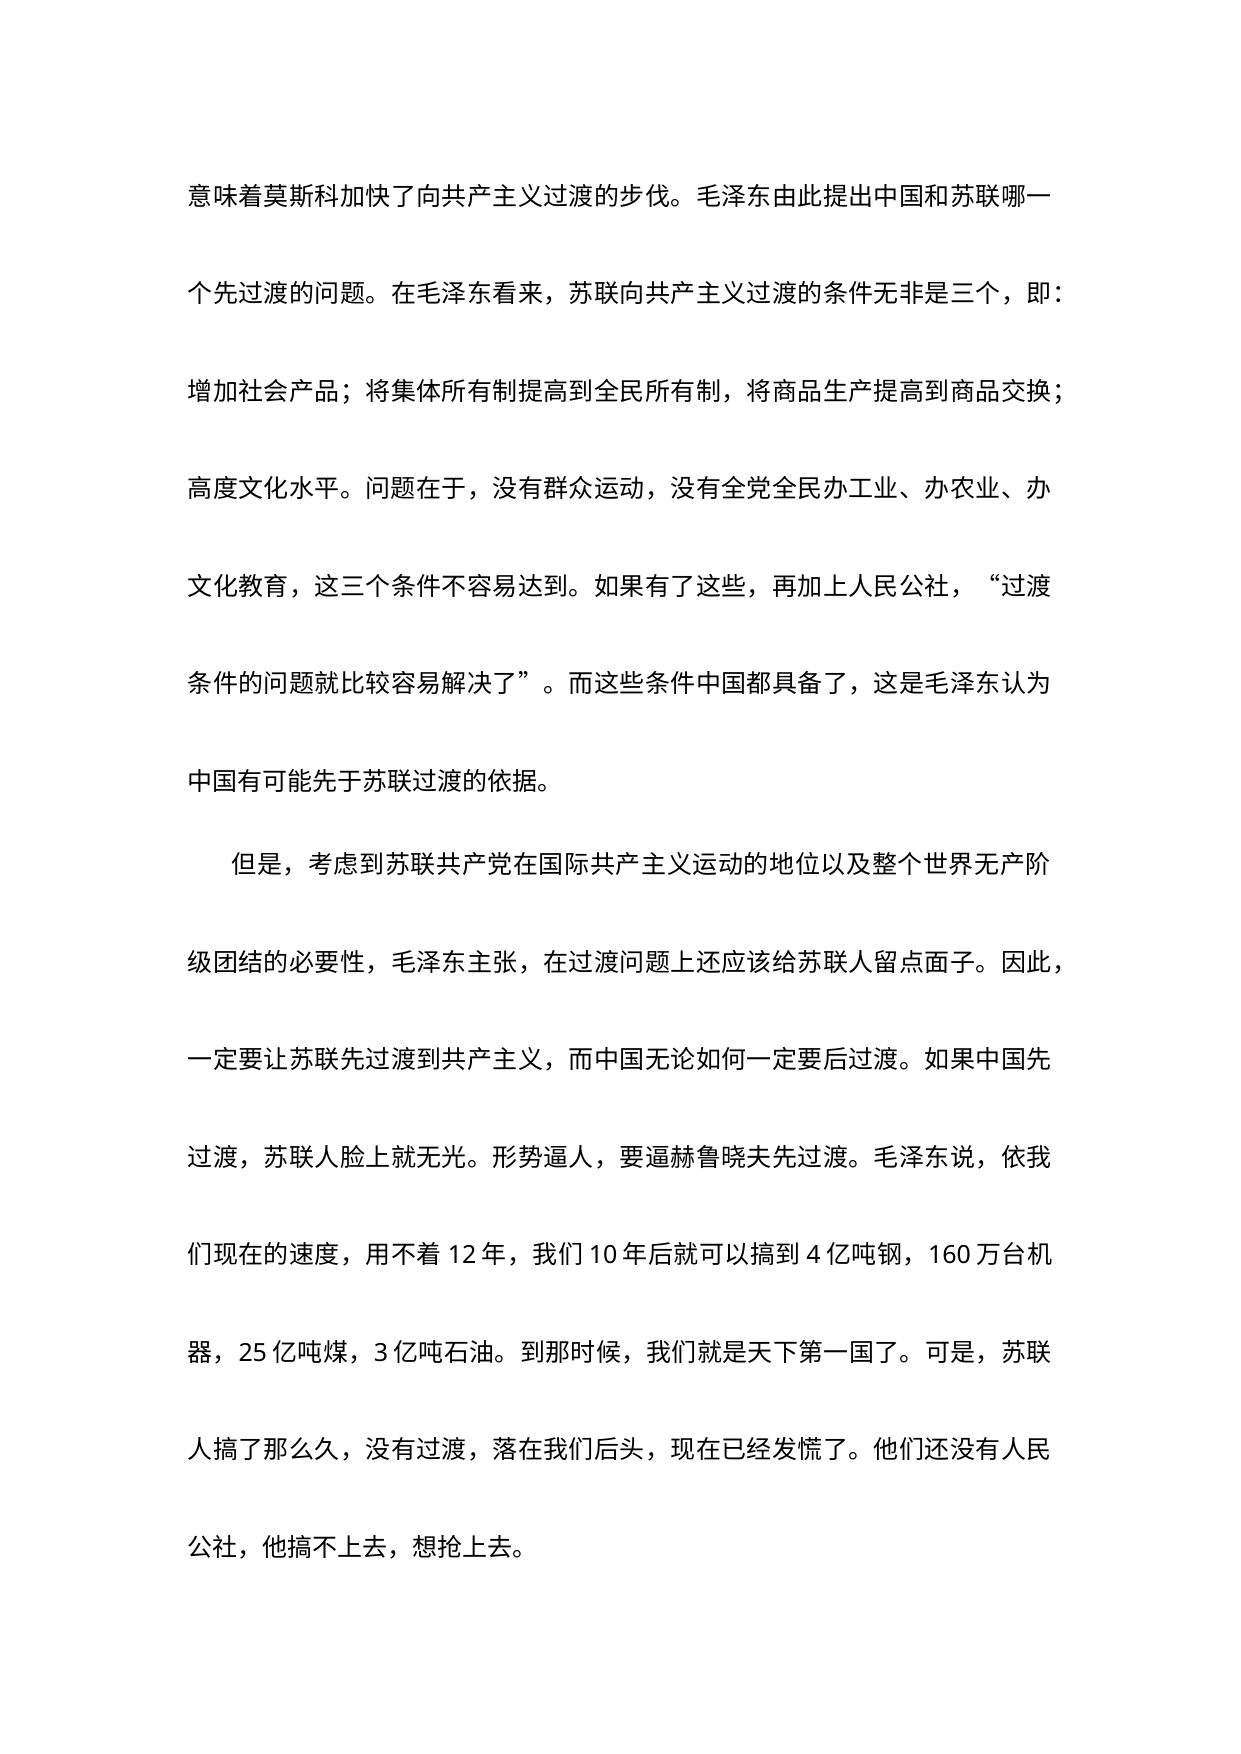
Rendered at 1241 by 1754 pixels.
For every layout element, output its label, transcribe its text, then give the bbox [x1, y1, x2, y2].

text 但是，考虑到苏联共产党在国际共产主义运动的地位以及整个世界无产阶级团结的必要性，毛泽东主张，在过渡问题上还应该给苏联人留点面子。因此，一定要让苏联先过渡到共产主义，而中国无论如何一定要后过渡。如果中国先过渡，苏联人脸上就无光。形势逼人，要逼赫鲁晓夫先过渡。毛泽东说，依我们现在的速度，用不着12年，我们10年后就可以搞到4亿吨钢，160万台机器，25亿吨煤，3亿吨石油。到那时候，我们就是天下第一国了。可是，苏联人搞了那么久，没有过渡，落在我们后头，现在已经发慌了。他们还没有人民公社，他搞不上去，想抢上去。 [187, 830, 1053, 1578]
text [187, 162, 1053, 812]
